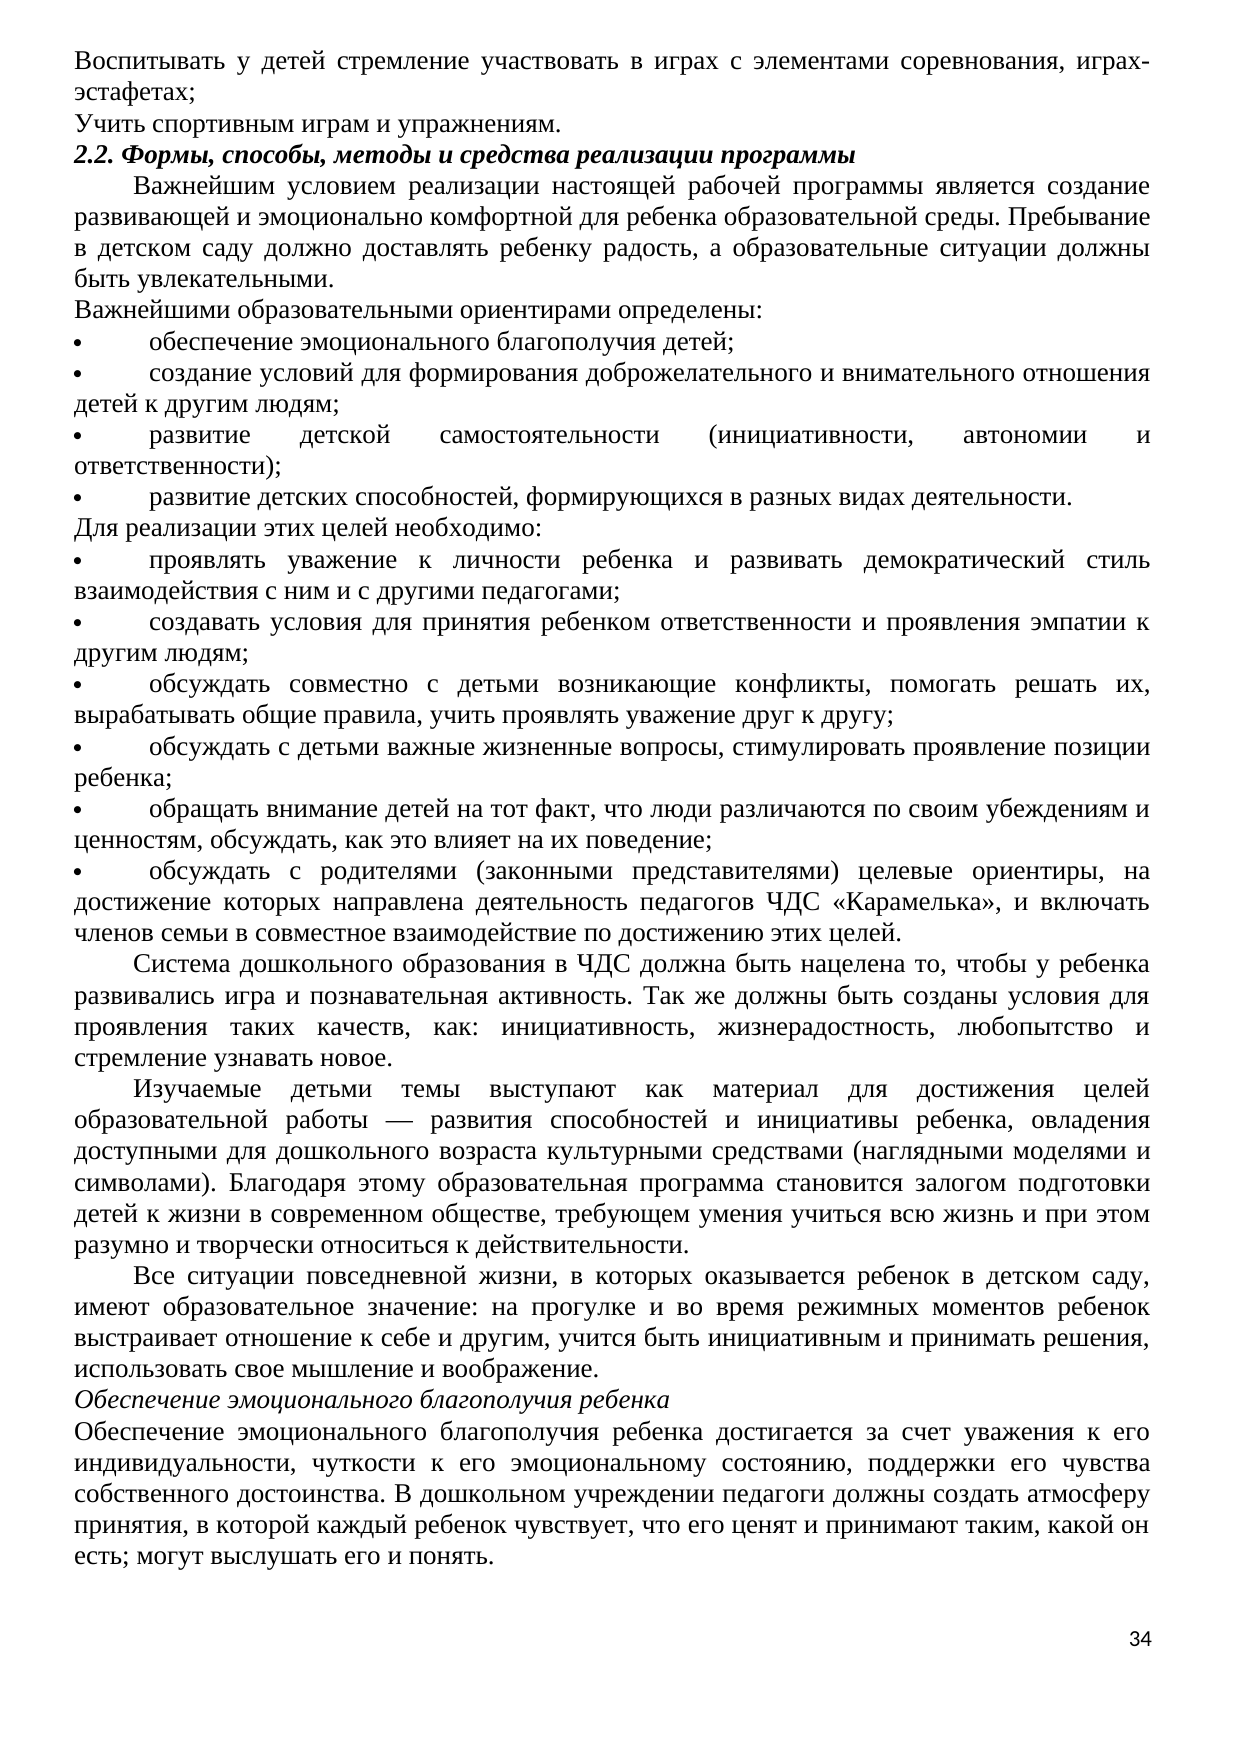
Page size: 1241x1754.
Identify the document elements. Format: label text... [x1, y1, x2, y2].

list обсуждать совместно с детьми возникающие конфликты, помогать решать их, вырабатывать общие правила, учить проявлять уважение друг к другу; [74, 667, 1152, 729]
text Учить спортивным играм и упражнениям. [74, 107, 1152, 138]
text Обеспечение эмоционального благополучия ребенка достигается за счет уважения к его индивидуальности, чуткости к его эмоциональному состоянию, поддержки его чувства собственного достоинства. В дошкольном учреждении педагоги должны создать атмосферу принятия, в которой каждый ребенок чувствует, что его ценят и принимают таким, какой он есть; могут выслушать его и понять. [74, 1415, 1152, 1571]
list обсуждать с родителями (законными представителями) целевые ориентиры, на достижение которых направлена деятельность педагогов ЧДС «Карамелька», и включать членов семьи в совместное взаимодействие по достижению этих целей. [74, 854, 1152, 948]
list обсуждать с детьми важные жизненные вопросы, стимулировать проявление позиции ребенка; [74, 729, 1152, 792]
text Важнейшим условием реализации настоящей рабочей программы является создание развивающей и эмоционально комфортной для ребенка образовательной среды. Пребывание в детском саду должно доставлять ребенку радость, а образовательные ситуации должны быть увлекательными. [74, 169, 1152, 293]
list обращать внимание детей на тот факт, что люди различаются по своим убеждениям и ценностям, обсуждать, как это влияет на их поведение; [74, 792, 1152, 854]
text Обеспечение эмоционального благополучия ребенка [74, 1384, 1152, 1415]
list развитие детской самостоятельности (инициативности, автономии и ответственности); [74, 418, 1152, 480]
text Важнейшими образовательными ориентирами определены: [74, 293, 1152, 325]
text Для реализации этих целей необходимо: [74, 512, 1152, 543]
text Система дошкольного образования в ЧДС должна быть нацелена то, чтобы у ребенка развивались игра и познавательная активность. Так же должны быть созданы условия для проявления таких качеств, как: инициативность, жизнерадостность, любопытство и стремление узнавать новое. [74, 948, 1152, 1072]
list обеспечение эмоционального благополучия детей; [74, 325, 1152, 356]
list создание условий для формирования доброжелательного и внимательного отношения детей к другим людям; [74, 356, 1152, 418]
text 2.2. Формы, способы, методы и средства реализации программы [74, 138, 1152, 169]
text Воспитывать у детей стремление участвовать в играх с элементами соревнования, играх-эстафетах; [74, 44, 1152, 107]
text Все ситуации повседневной жизни, в которых оказывается ребенок в детском саду, имеют образовательное значение: на прогулке и во время режимных моментов ребенок выстраивает отношение к себе и другим, учится быть инициативным и принимать решения, использовать свое мышление и воображение. [74, 1259, 1152, 1384]
text Изучаемые детьми темы выступают как материал для достижения целей образовательной работы — развития способностей и инициативы ребенка, овладения доступными для дошкольного возраста культурными средствами (наглядными моделями и символами). Благодаря этому образовательная программа становится залогом подготовки детей к жизни в современном обществе, требующем умения учиться всю жизнь и при этом разумно и творчески относиться к действительности. [74, 1072, 1152, 1259]
list создавать условия для принятия ребенком ответственности и проявления эмпатии к другим людям; [74, 605, 1152, 667]
list развитие детских способностей, формирующихся в разных видах деятельности. [74, 480, 1152, 512]
list проявлять уважение к личности ребенка и развивать демократический стиль взаимодействия с ним и с другими педагогами; [74, 543, 1152, 605]
